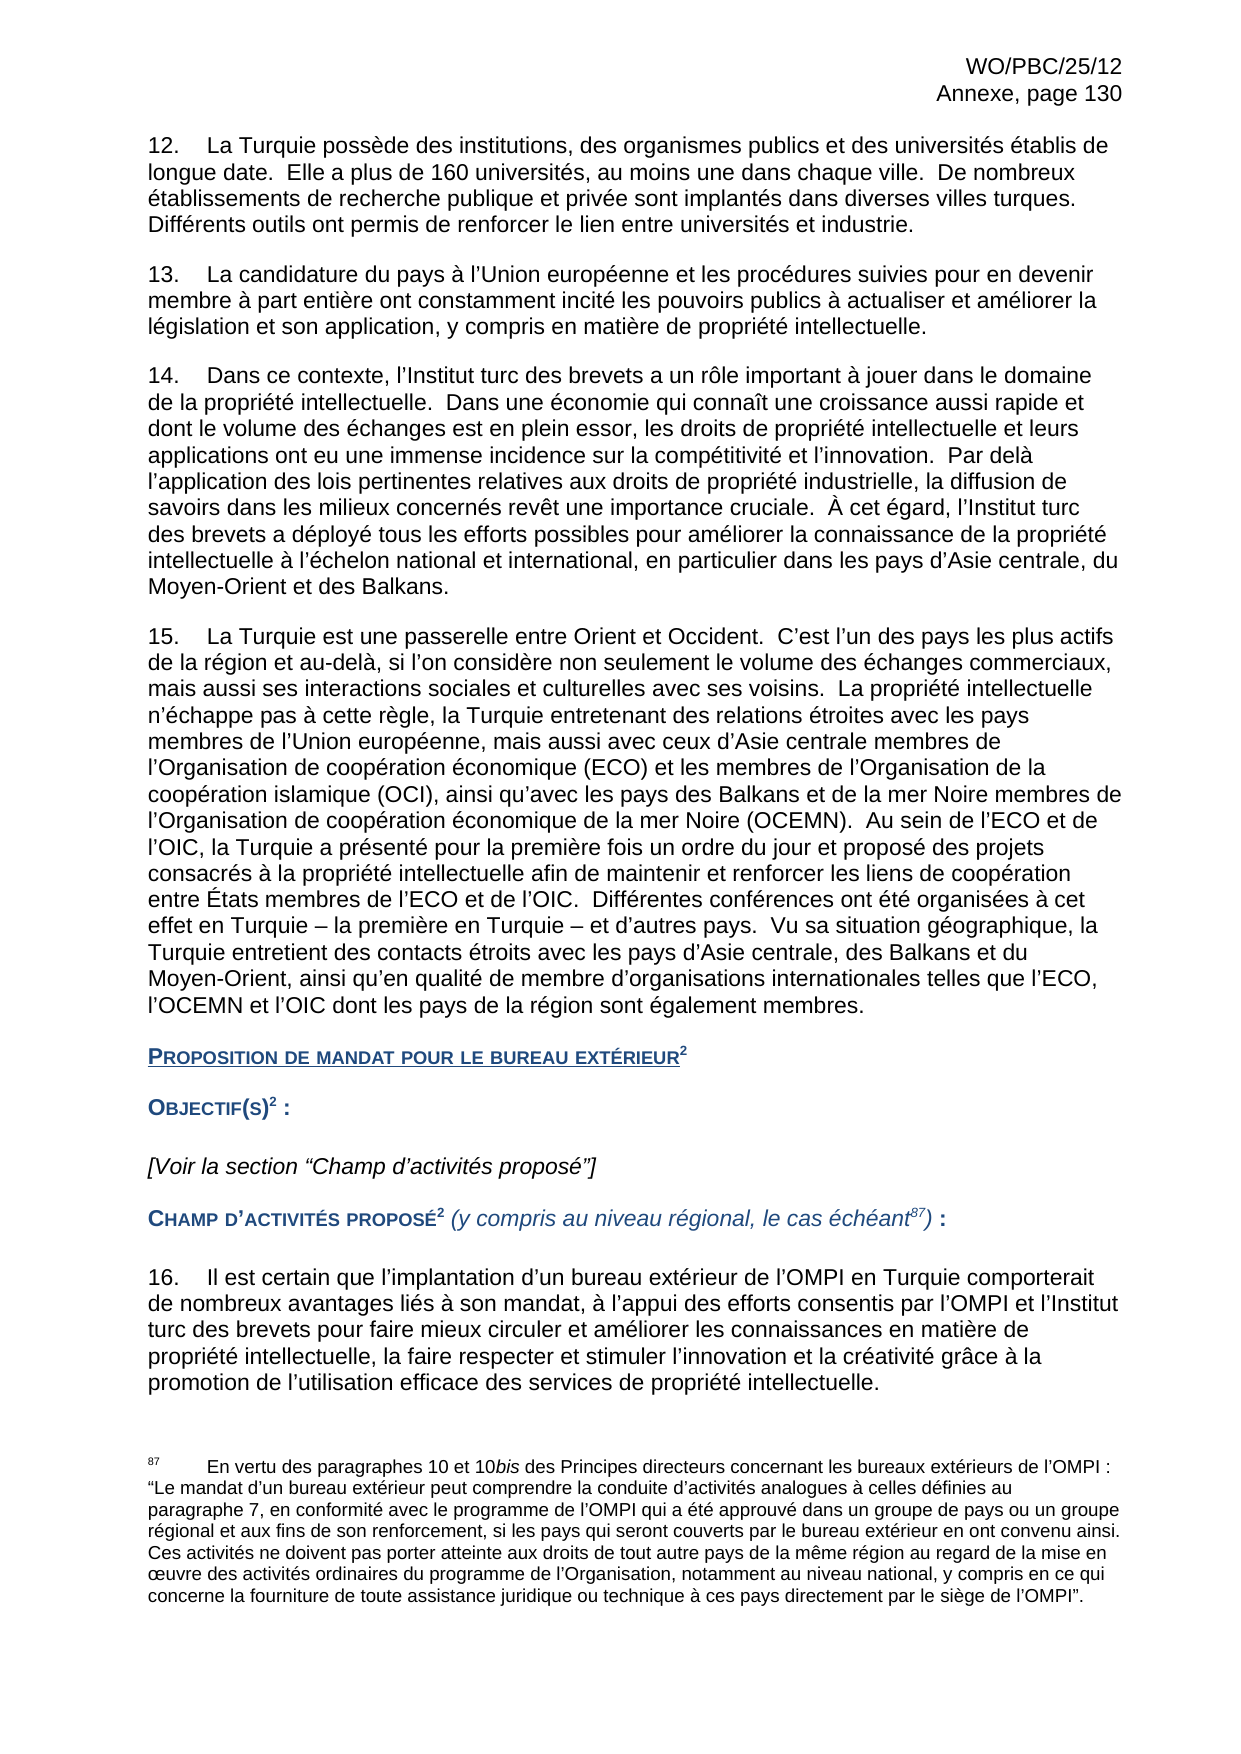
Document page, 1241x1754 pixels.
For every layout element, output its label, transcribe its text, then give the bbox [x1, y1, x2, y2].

list [Voir la section “Champ d’activités proposé”] [148, 1153, 1122, 1179]
list La Turquie possède des institutions, des organismes publics et des universités établis de longue date. Elle a plus de 160 universités, au moins une dans chaque ville. De nombreux établissements de recherche publique et privée sont implantés dans diverses villes turques. Différents outils ont permis de renforcer le lien entre universités et industrie. [148, 132, 1122, 238]
list La candidature du pays à l’Union européenne et les procédures suivies pour en devenir membre à part entière ont constamment incité les pouvoirs publics à actualiser et améliorer la législation et son application, y compris en matière de propriété intellectuelle. [148, 261, 1122, 339]
subtitle Objectif(s)2 : [148, 1094, 1122, 1121]
subtitle Champ d’activités proposé2 (y compris au niveau régional, le cas échéant) : [148, 1204, 1122, 1231]
list La Turquie est une passerelle entre Orient et Occident. C’est l’un des pays les plus actifs de la région et au-delà, si l’on considère non seulement le volume des échanges commerciaux, mais aussi ses interactions sociales et culturelles avec ses voisins. La propriété intellectuelle n’échappe pas à cette règle, la Turquie entretenant des relations étroites avec les pays membres de l’Union européenne, mais aussi avec ceux d’Asie centrale membres de l’Organisation de coopération économique (ECO) et les membres de l’Organisation de la coopération islamique (OCI), ainsi qu’avec les pays des Balkans et de la mer Noire membres de l’Organisation de coopération économique de la mer Noire (OCEMN). Au sein de l’ECO et de l’OIC, la Turquie a présenté pour la première fois un ordre du jour et proposé des projets consacrés à la propriété intellectuelle afin de maintenir et renforcer les liens de coopération entre États membres de l’ECO et de l’OIC. Différentes conférences ont été organisées à cet effet en Turquie – la première en Turquie – et d’autres pays. Vu sa situation géographique, la Turquie entretient des contacts étroits avec les pays d’Asie centrale, des Balkans et du Moyen-Orient, ainsi qu’en qualité de membre d’organisations internationales telles que l’ECO, l’OCEMN et l’OIC dont les pays de la région sont également membres. [148, 623, 1122, 1018]
list Il est certain que l’implantation d’un bureau extérieur de l’OMPI en Turquie comporterait de nombreux avantages liés à son mandat, à l’appui des efforts consentis par l’OMPI et l’Institut turc des brevets pour faire mieux circuler et améliorer les connaissances en matière de propriété intellectuelle, la faire respecter et stimuler l’innovation et la créativité grâce à la promotion de l’utilisation efficace des services de propriété intellectuelle. [148, 1263, 1122, 1395]
subtitle Proposition de mandat pour le bureau extérieur2 [148, 1043, 1122, 1069]
list Dans ce contexte, l’Institut turc des brevets a un rôle important à jouer dans le domaine de la propriété intellectuelle. Dans une économie qui connaît une croissance aussi rapide et dont le volume des échanges est en plein essor, les droits de propriété intellectuelle et leurs applications ont eu une immense incidence sur la compétitivité et l’innovation. Par delà l’application des lois pertinentes relatives aux droits de propriété industrielle, la diffusion de savoirs dans les milieux concernés revêt une importance cruciale. À cet égard, l’Institut turc des brevets a déployé tous les efforts possibles pour améliorer la connaissance de la propriété intellectuelle à l’échelon national et international, en particulier dans les pays d’Asie centrale, du Moyen-Orient et des Balkans. [148, 362, 1122, 600]
